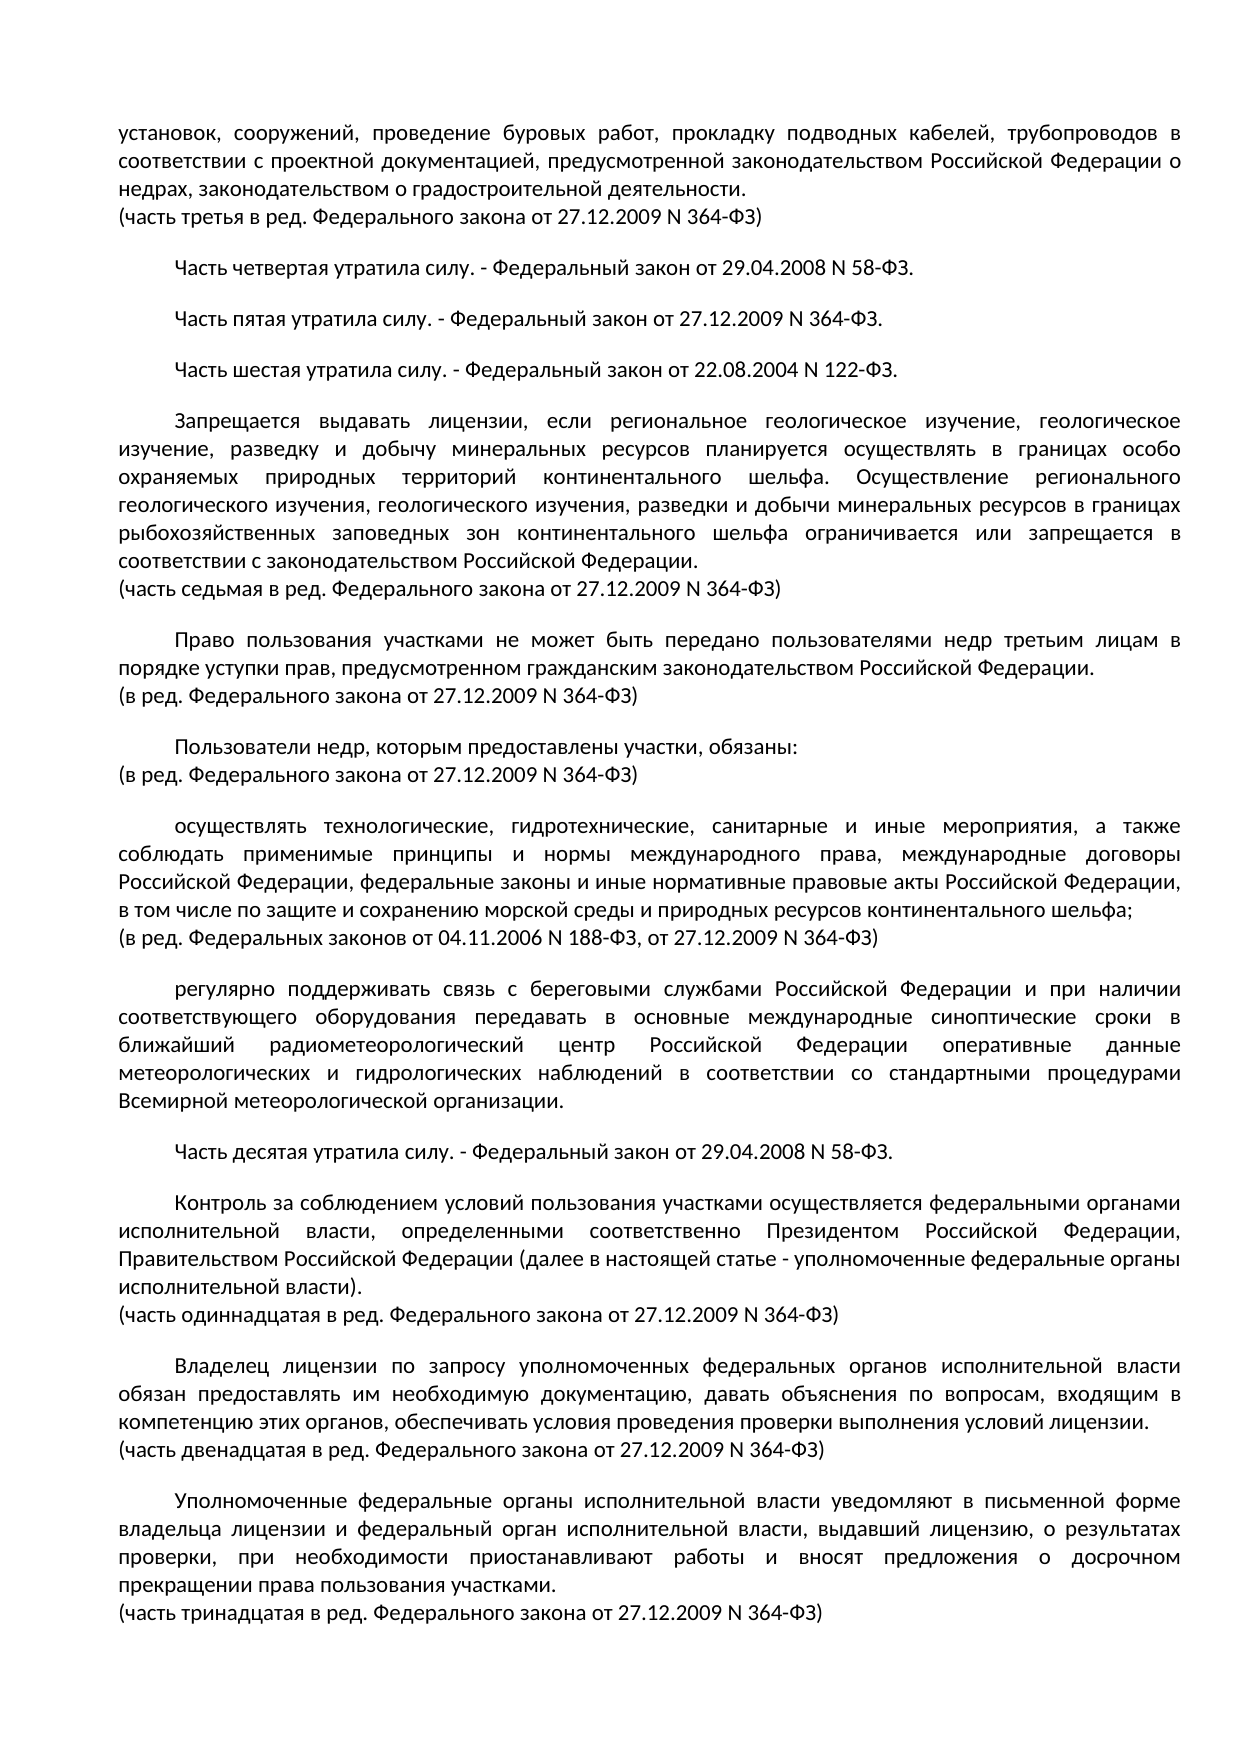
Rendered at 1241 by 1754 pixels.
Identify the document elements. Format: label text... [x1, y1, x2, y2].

text осуществлять технологические, гидротехнические, санитарные и иные мероприятия, а также соблюдать применимые принципы и нормы международного права, международные договоры Российской Федерации, федеральные законы и иные нормативные правовые акты Российской Федерации, в том числе по защите и сохранению морской среды и природных ресурсов континентального шельфа; [118, 811, 1181, 923]
text Часть шестая утратила силу. - Федеральный закон от 22.08.2004 N 122-ФЗ. [118, 355, 1181, 383]
text (часть третья в ред. Федерального закона от 27.12.2009 N 364-ФЗ) [118, 202, 1181, 230]
text Часть десятая утратила силу. - Федеральный закон от 29.04.2008 N 58-ФЗ. [118, 1137, 1181, 1165]
text (часть одиннадцатая в ред. Федерального закона от 27.12.2009 N 364-ФЗ) [118, 1300, 1181, 1328]
text (часть двенадцатая в ред. Федерального закона от 27.12.2009 N 364-ФЗ) [118, 1435, 1181, 1463]
text Право пользования участками не может быть передано пользователями недр третьим лицам в порядке уступки прав, предусмотренном гражданским законодательством Российской Федерации. [118, 625, 1181, 681]
text (часть седьмая в ред. Федерального закона от 27.12.2009 N 364-ФЗ) [118, 574, 1181, 602]
text Часть пятая утратила силу. - Федеральный закон от 27.12.2009 N 364-ФЗ. [118, 304, 1181, 332]
text Часть четвертая утратила силу. - Федеральный закон от 29.04.2008 N 58-ФЗ. [118, 253, 1181, 281]
text регулярно поддерживать связь с береговыми службами Российской Федерации и при наличии соответствующего оборудования передавать в основные международные синоптические сроки в ближайший радиометеорологический центр Российской Федерации оперативные данные метеорологических и гидрологических наблюдений в соответствии со стандартными процедурами Всемирной метеорологической организации. [118, 974, 1181, 1114]
text Уполномоченные федеральные органы исполнительной власти уведомляют в письменной форме владельца лицензии и федеральный орган исполнительной власти, выдавший лицензию, о результатах проверки, при необходимости приостанавливают работы и вносят предложения о досрочном прекращении права пользования участками. [118, 1486, 1181, 1598]
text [118, 118, 1181, 202]
text (в ред. Федерального закона от 27.12.2009 N 364-ФЗ) [118, 681, 1181, 709]
text (часть тринадцатая в ред. Федерального закона от 27.12.2009 N 364-ФЗ) [118, 1598, 1181, 1626]
text Контроль за соблюдением условий пользования участками осуществляется федеральными органами исполнительной власти, определенными соответственно Президентом Российской Федерации, Правительством Российской Федерации (далее в настоящей статье - уполномоченные федеральные органы исполнительной власти). [118, 1188, 1181, 1300]
text Владелец лицензии по запросу уполномоченных федеральных органов исполнительной власти обязан предоставлять им необходимую документацию, давать объяснения по вопросам, входящим в компетенцию этих органов, обеспечивать условия проведения проверки выполнения условий лицензии. [118, 1351, 1181, 1435]
text Запрещается выдавать лицензии, если региональное геологическое изучение, геологическое изучение, разведку и добычу минеральных ресурсов планируется осуществлять в границах особо охраняемых природных территорий континентального шельфа. Осуществление регионального геологического изучения, геологического изучения, разведки и добычи минеральных ресурсов в границах рыбохозяйственных заповедных зон континентального шельфа ограничивается или запрещается в соответствии с законодательством Российской Федерации. [118, 406, 1181, 574]
text Пользователи недр, которым предоставлены участки, обязаны: [118, 732, 1181, 760]
text (в ред. Федеральных законов от 04.11.2006 N 188-ФЗ, от 27.12.2009 N 364-ФЗ) [118, 923, 1181, 951]
text (в ред. Федерального закона от 27.12.2009 N 364-ФЗ) [118, 760, 1181, 788]
